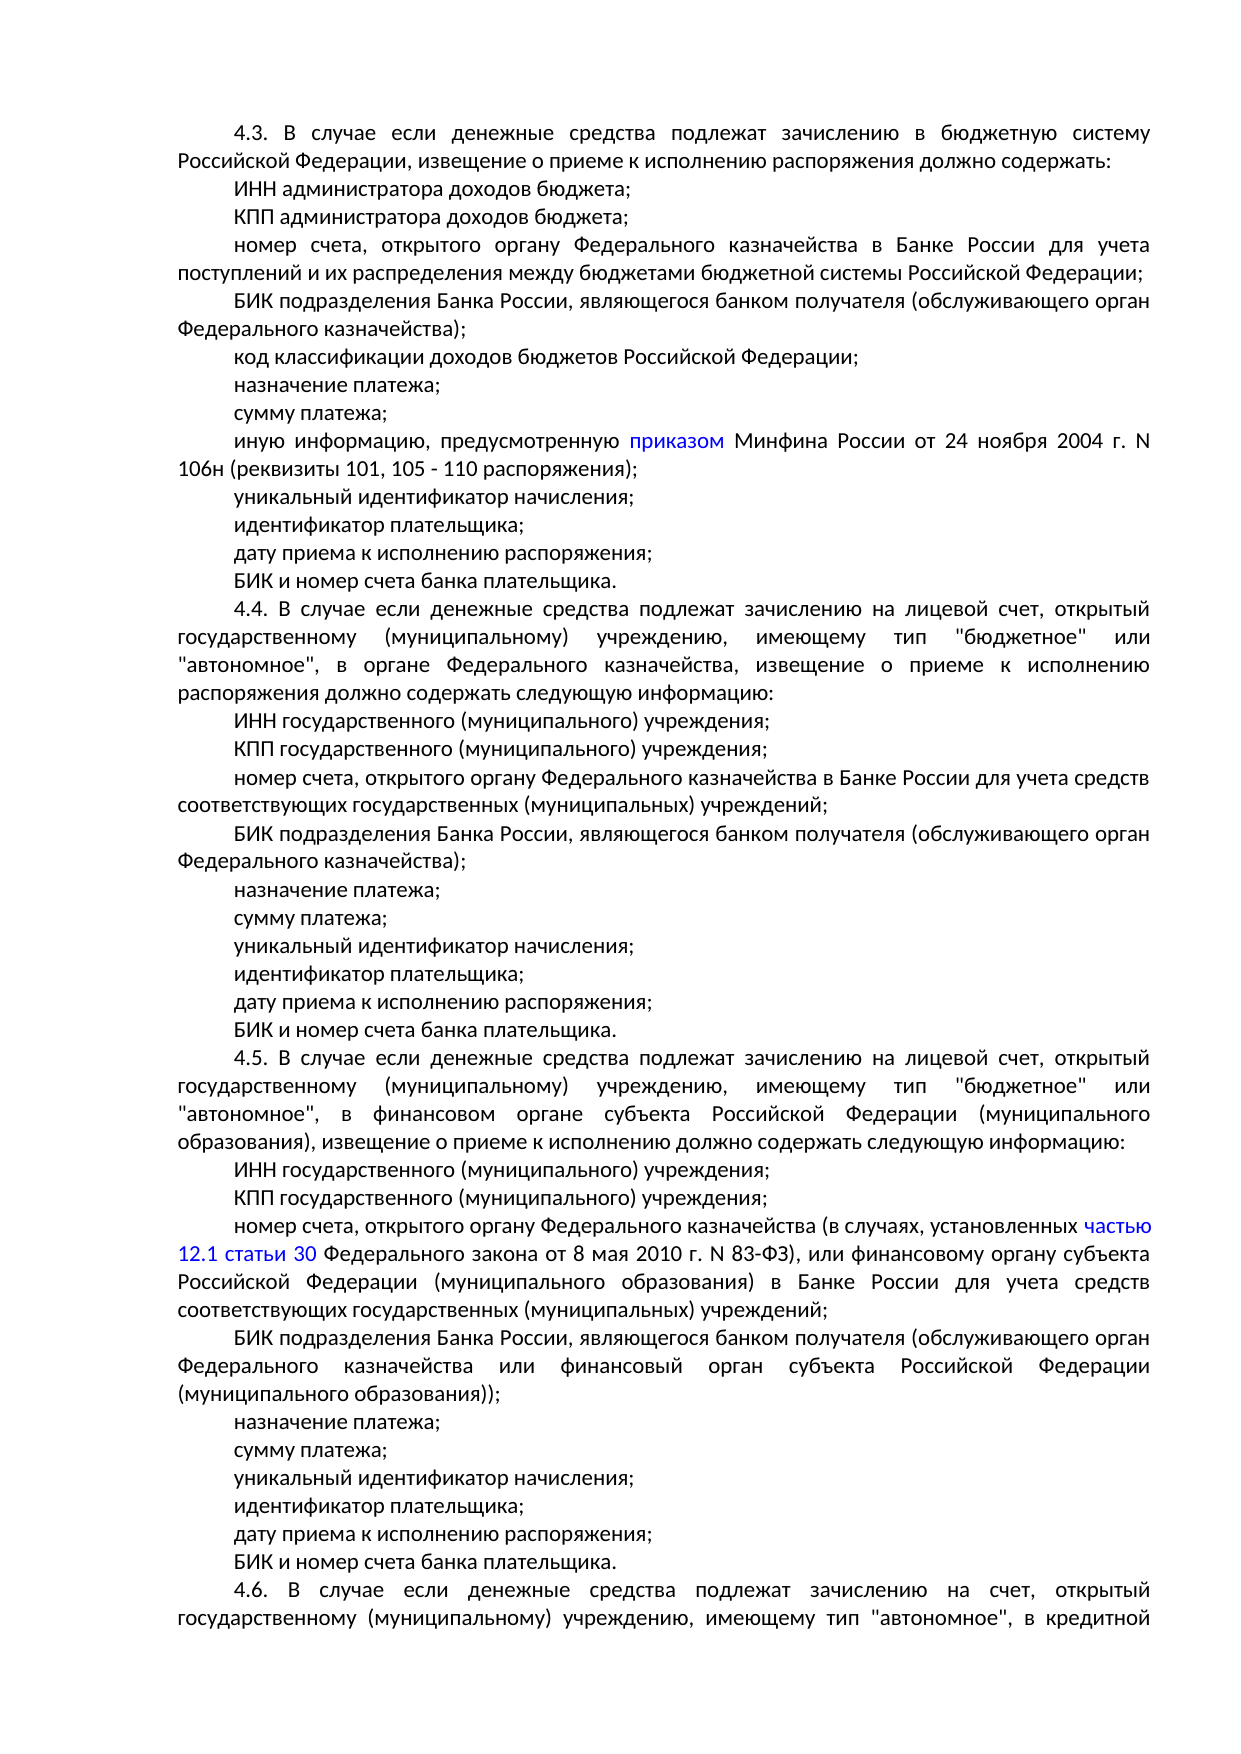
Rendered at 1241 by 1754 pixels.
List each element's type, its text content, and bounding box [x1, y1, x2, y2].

text уникальный идентификатор начисления; [177, 931, 1152, 959]
text 4.5. В случае если денежные средства подлежат зачислению на лицевой счет, открытый государственному (муниципальному) учреждению, имеющему тип "бюджетное" или "автономное", в финансовом органе субъекта Российской Федерации (муниципального образования), извещение о приеме к исполнению должно содержать следующую информацию: [177, 1043, 1152, 1155]
text КПП государственного (муниципального) учреждения; [177, 1183, 1152, 1211]
text назначение платежа; [177, 370, 1152, 398]
text БИК подразделения Банка России, являющегося банком получателя (обслуживающего орган Федерального казначейства или финансовый орган субъекта Российской Федерации (муниципального образования)); [177, 1323, 1152, 1407]
text идентификатор плательщика; [177, 959, 1152, 987]
text КПП государственного (муниципального) учреждения; [177, 734, 1152, 763]
text ИНН администратора доходов бюджета; [177, 174, 1152, 202]
text ИНН государственного (муниципального) учреждения; [177, 707, 1152, 734]
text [177, 1575, 1152, 1631]
text номер счета, открытого органу Федерального казначейства в Банке России для учета средств соответствующих государственных (муниципальных) учреждений; [177, 763, 1152, 819]
text назначение платежа; [177, 875, 1152, 903]
text сумму платежа; [177, 398, 1152, 426]
text БИК и номер счета банка плательщика. [177, 1547, 1152, 1575]
text уникальный идентификатор начисления; [177, 1463, 1152, 1491]
text дату приема к исполнению распоряжения; [177, 987, 1152, 1015]
text номер счета, открытого органу Федерального казначейства (в случаях, установленных частью 12.1 статьи 30 Федерального закона от 8 мая 2010 г. N 83-ФЗ), или финансовому органу субъекта Российской Федерации (муниципального образования) в Банке России для учета средств соответствующих государственных (муниципальных) учреждений; [177, 1211, 1152, 1323]
text 4.3. В случае если денежные средства подлежат зачислению в бюджетную систему Российской Федерации, извещение о приеме к исполнению распоряжения должно содержать: [177, 118, 1152, 174]
text дату приема к исполнению распоряжения; [177, 538, 1152, 566]
text идентификатор плательщика; [177, 1491, 1152, 1519]
text 4.4. В случае если денежные средства подлежат зачислению на лицевой счет, открытый государственному (муниципальному) учреждению, имеющему тип "бюджетное" или "автономное", в органе Федерального казначейства, извещение о приеме к исполнению распоряжения должно содержать следующую информацию: [177, 594, 1152, 707]
text код классификации доходов бюджетов Российской Федерации; [177, 342, 1152, 370]
text БИК подразделения Банка России, являющегося банком получателя (обслуживающего орган Федерального казначейства); [177, 286, 1152, 342]
text назначение платежа; [177, 1407, 1152, 1435]
text БИК и номер счета банка плательщика. [177, 566, 1152, 594]
text номер счета, открытого органу Федерального казначейства в Банке России для учета поступлений и их распределения между бюджетами бюджетной системы Российской Федерации; [177, 230, 1152, 286]
text иную информацию, предусмотренную приказом Минфина России от 24 ноября 2004 г. N 106н (реквизиты 101, 105 - 110 распоряжения); [177, 426, 1152, 482]
text БИК и номер счета банка плательщика. [177, 1015, 1152, 1043]
text сумму платежа; [177, 903, 1152, 931]
text сумму платежа; [177, 1435, 1152, 1463]
text уникальный идентификатор начисления; [177, 482, 1152, 510]
text БИК подразделения Банка России, являющегося банком получателя (обслуживающего орган Федерального казначейства); [177, 819, 1152, 875]
text КПП администратора доходов бюджета; [177, 202, 1152, 230]
text дату приема к исполнению распоряжения; [177, 1519, 1152, 1547]
text идентификатор плательщика; [177, 510, 1152, 538]
text ИНН государственного (муниципального) учреждения; [177, 1155, 1152, 1183]
